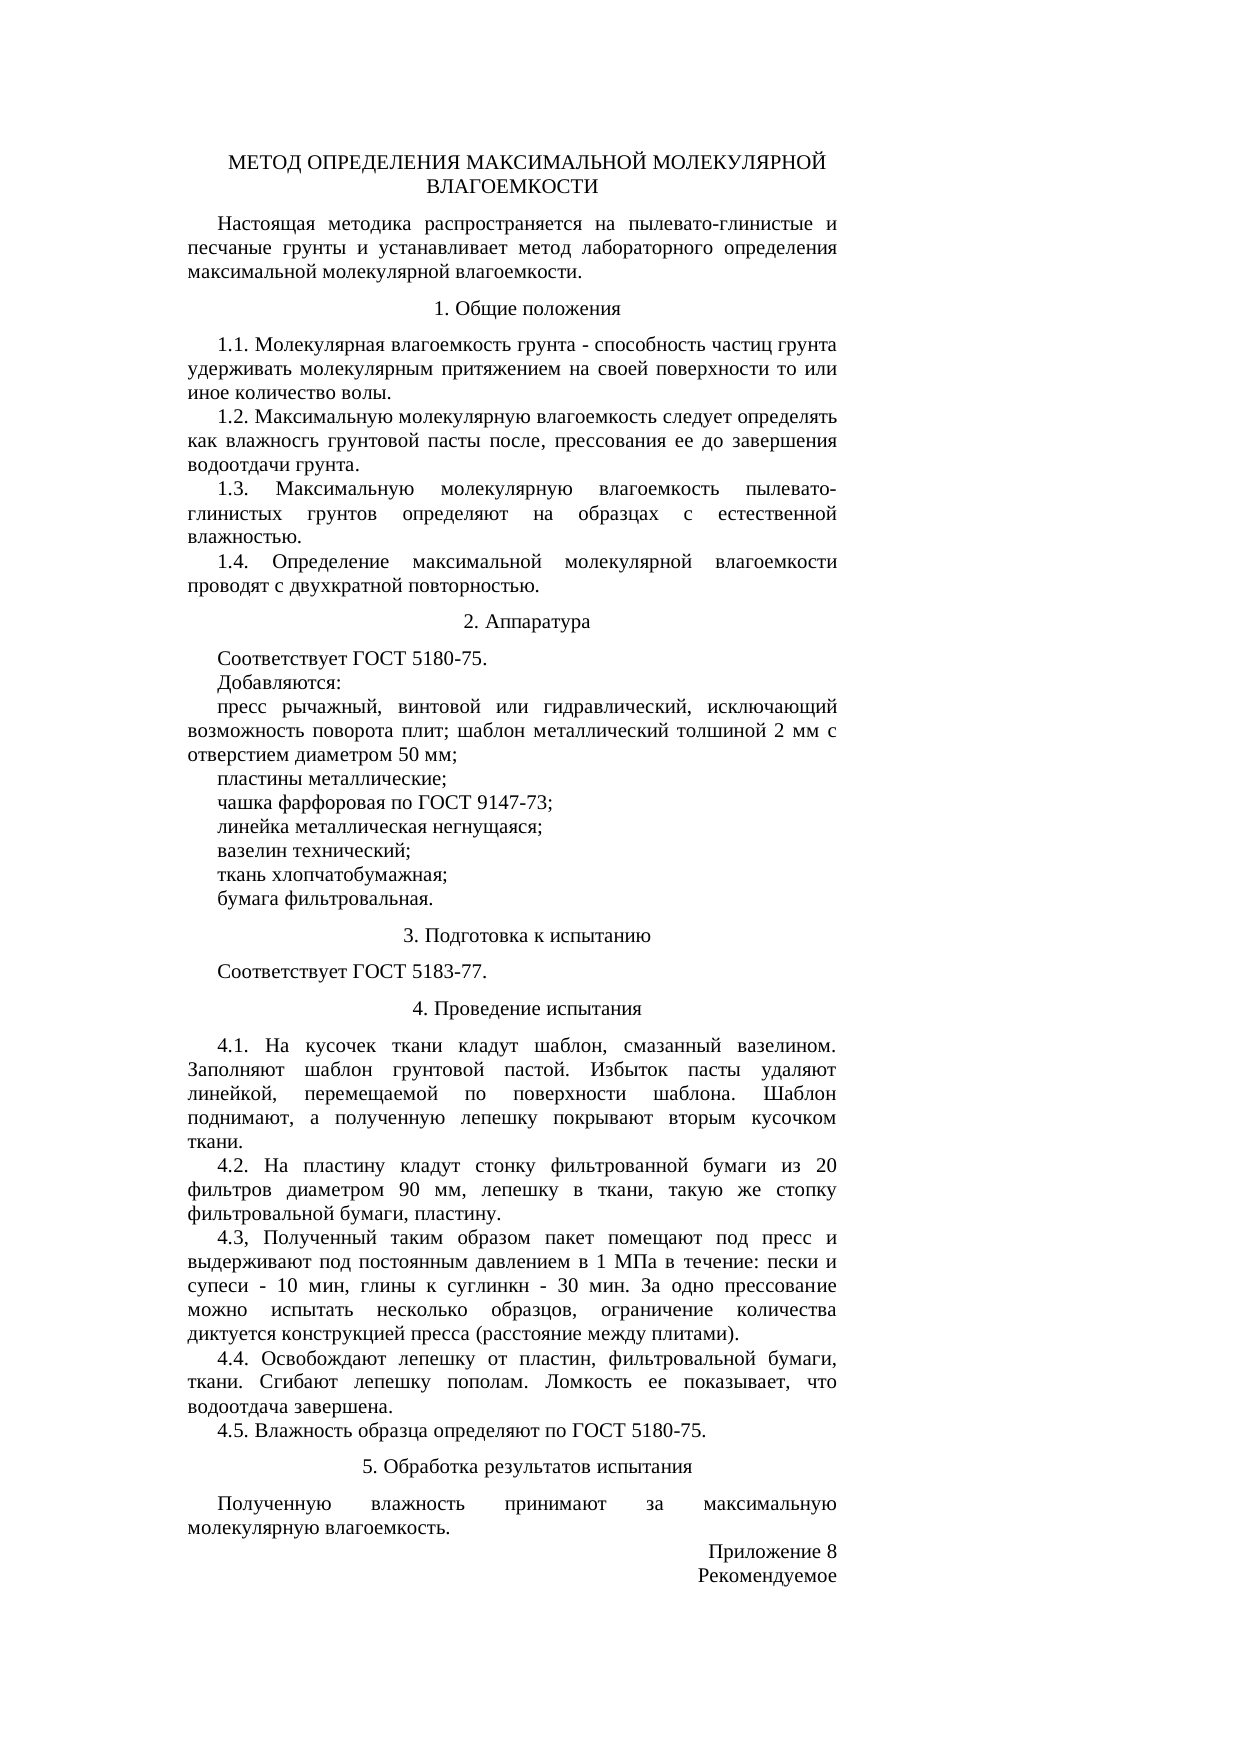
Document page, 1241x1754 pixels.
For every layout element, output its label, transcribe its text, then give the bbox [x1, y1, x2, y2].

text 4.4. Освобождают лепешку от пластин, фильтровальной бумаги, ткани. Сгибают лепешку пополам. Ломкость ее показывает, что водоотдача завершена. [187, 1345, 837, 1417]
text линейка металлическая негнущаяся; [187, 814, 837, 838]
text 4.2. На пластину кладут стонку фильтрованной бумаги из 20 фильтров диаметром 90 мм, лепешку в ткани, такую же стопку фильтровальной бумаги, пластину. [187, 1153, 837, 1225]
text ткань хлопчатобумажная; [187, 862, 837, 886]
text Рекомендуемое [187, 1563, 837, 1587]
text 1.2. Максимальную молекулярную влагоемкость следует определять как влажносгь грунтовой пасты после, прессования ее до завершения водоотдачи грунта. [187, 404, 837, 476]
text Полученную влажность принимают за максимальную молекулярную влагоемкость. [187, 1491, 837, 1539]
text вазелин технический; [187, 838, 837, 862]
text Соответствует ГОСТ 5183-77. [187, 959, 837, 983]
text 4.1. На кусочек ткани кладут шаблон, смазанный вазелином. Заполняют шаблон грунтовой пастой. Избыток пасты удаляют линейкой, перемещаемой по поверхности шаблона. Шаблон поднимают, а полученную лепешку покрывают вторым кусочком ткани. [187, 1032, 837, 1153]
text бумага фильтровальная. [187, 886, 837, 910]
text пластины металлические; [187, 766, 837, 790]
text 5. Обработка результатов испытания [187, 1454, 837, 1478]
text 1.1. Молекулярная влагоемкость грунта - способность частиц грунта удерживать молекулярным притяжением на своей поверхности то или иное количество волы. [187, 332, 837, 404]
text Соответствует ГОСТ 5180-75. [187, 646, 837, 670]
text 1.3. Максимальную молекулярную влагоемкость пылевато-глинистых грунтов определяют на образцах с естественной влажностью. [187, 476, 837, 548]
text 4.5. Влажность образца определяют по ГОСТ 5180-75. [187, 1417, 837, 1442]
text МЕТОД ОПРЕДЕЛЕНИЯ МАКСИМАЛЬНОЙ МОЛЕКУЛЯРНОЙ ВЛАГОЕМКОСТИ [187, 150, 837, 198]
text Добавляются: [187, 670, 837, 694]
text 3. Подготовка к испытанию [187, 923, 837, 947]
text 4. Проведение испытания [187, 996, 837, 1020]
text 2. Аппаратура [187, 609, 837, 633]
text 1. Общие положения [187, 295, 837, 319]
text Настоящая методика распространяется на пылевато-глинистые и песчаные грунты и устанавливает метод лабораторного определения максимальной молекулярной влагоемкости. [187, 211, 837, 283]
text 1.4. Определение максимальной молекулярной влагоемкости проводят с двухкратной повторностью. [187, 548, 837, 597]
text чашка фарфоровая по ГОСТ 9147-73; [187, 790, 837, 814]
text Приложение 8 [187, 1539, 837, 1563]
text пресс рычажный, винтовой или гидравлический, исключающий возможность поворота плит; шаблон металлический толшиной 2 мм с отверстием диаметром 50 мм; [187, 694, 837, 766]
text 4.3, Полученный таким образом пакет помещают под пресс и выдерживают под постоянным давлением в 1 МПа в течение: пески и супеси - 10 мин, глины к суглинкн - 30 мин. За одно прессование можно испытать несколько образцов, ограничение количества диктуется конструкцией пресса (расстояние между плитами). [187, 1225, 837, 1345]
